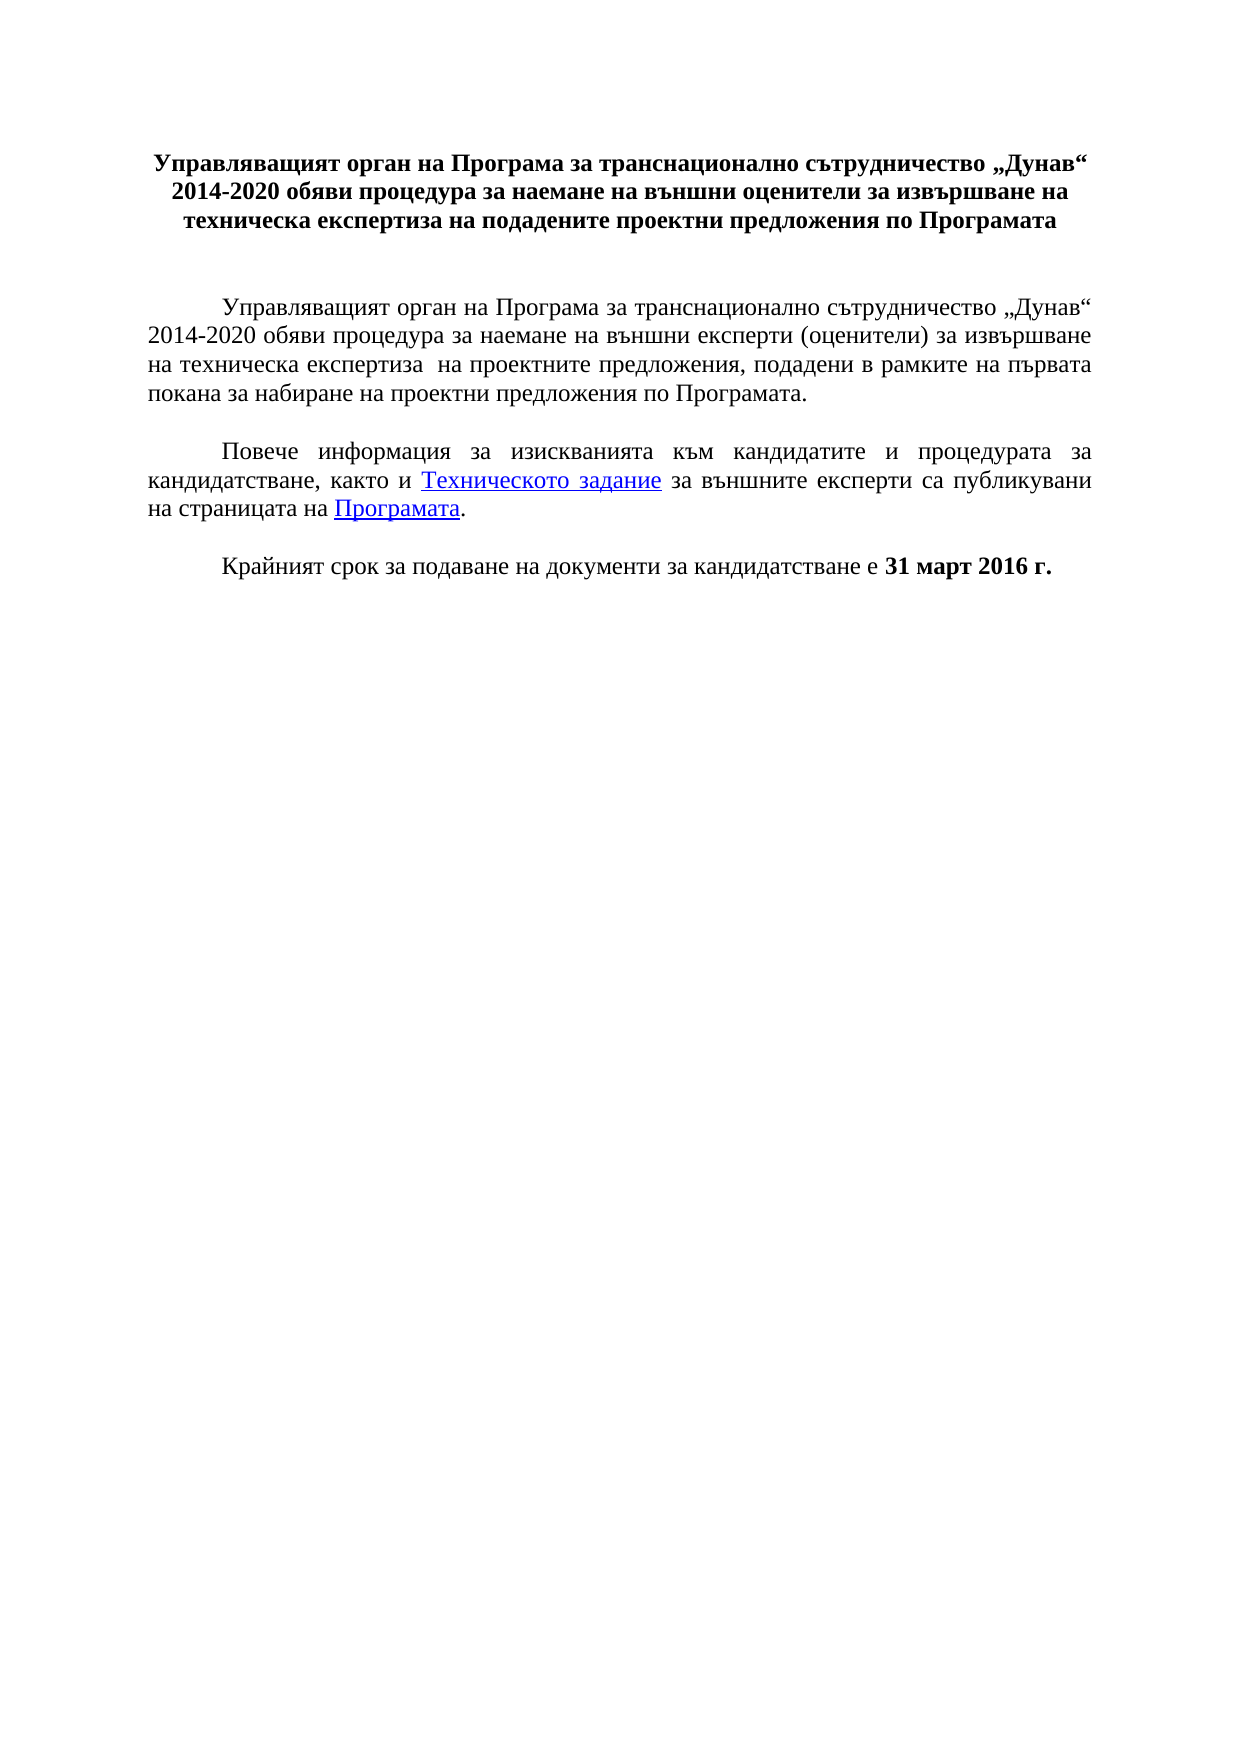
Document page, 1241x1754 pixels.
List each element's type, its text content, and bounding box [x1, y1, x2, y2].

text Управляващият орган на Програма за транснационално сътрудничество „Дунав“ 2014-2020 обяви процедура за наемане на външни експерти (оценители) за извършване на техническа експертиза на проектните предложения, подадени в рамките на първата покана за набиране на проектни предложения по Програмата. [148, 292, 1093, 407]
text Повече информация за изискванията към кандидатите и процедурата за кандидатстване, както и Техническото задание за външните експерти са публикувани на страницата на Програмата. [148, 436, 1093, 522]
text Крайният срок за подаване на документи за кандидатстване е 31 март 2016 г. [148, 551, 1093, 580]
text Управляващият орган на Програма за транснационално сътрудничество „Дунав“ 2014-2020 обяви процедура за наемане на външни оценители за извършване на техническа експертиза на подадените проектни предложения по Програмата [148, 148, 1093, 234]
